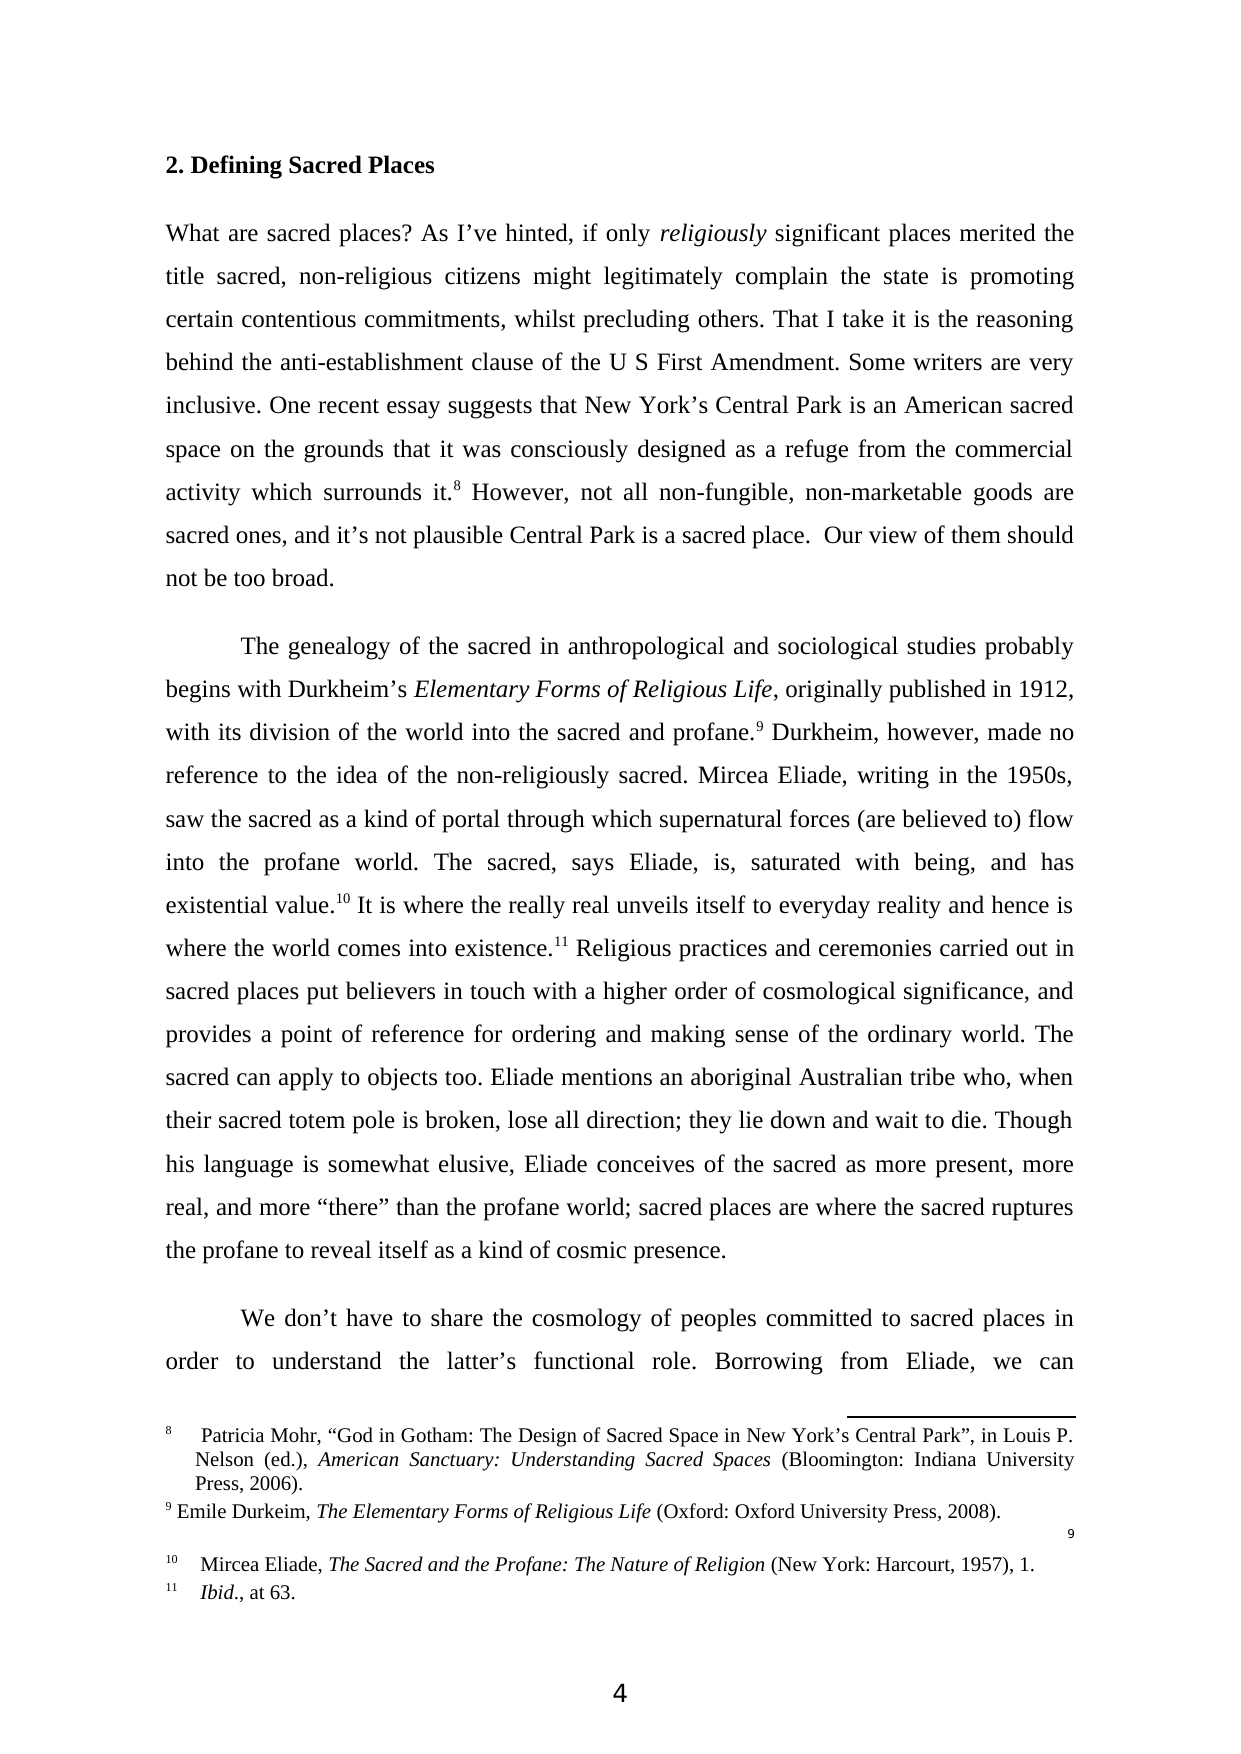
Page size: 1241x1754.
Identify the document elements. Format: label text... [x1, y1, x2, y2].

text 2. Defining Sacred Places [165, 150, 1075, 179]
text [165, 1303, 1075, 1375]
text The genealogy of the sacred in anthropological and sociological studies probably begins with Durkheim’s Elementary Forms of Religious Life, originally published in 1912, with its division of the world into the sacred and profane. Durkheim, however, made no reference to the idea of the non-religiously sacred. Mircea Eliade, writing in the 1950s, saw the sacred as a kind of portal through which supernatural forces (are believed to) flow into the profane world. The sacred, says Eliade, is, saturated with being, and has existential value. It is where the really real unveils itself to everyday reality and hence is where the world comes into existence. Religious practices and ceremonies carried out in sacred places put believers in touch with a higher order of cosmological significance, and provides a point of reference for ordering and making sense of the ordinary world. The sacred can apply to objects too. Eliade mentions an aboriginal Australian tribe who, when their sacred totem pole is broken, lose all direction; they lie down and wait to die. Though his language is somewhat elusive, Eliade conceives of the sacred as more present, more real, and more “there” than the profane world; sacred places are where the sacred ruptures the profane to reveal itself as a kind of cosmic presence. [165, 631, 1075, 1264]
text What are sacred places? As I’ve hinted, if only religiously significant places merited the title sacred, non-religious citizens might legitimately complain the state is promoting certain contentious commitments, whilst precluding others. That I take it is the reasoning behind the anti-establishment clause of the U S First Amendment. Some writers are very inclusive. One recent essay suggests that New York’s Central Park is an American sacred space on the grounds that it was consciously designed as a refuge from the commercial activity which surrounds it. However, not all non-fungible, non-marketable goods are sacred ones, and it’s not plausible Central Park is a sacred place. Our view of them should not be too broad. [165, 218, 1075, 592]
